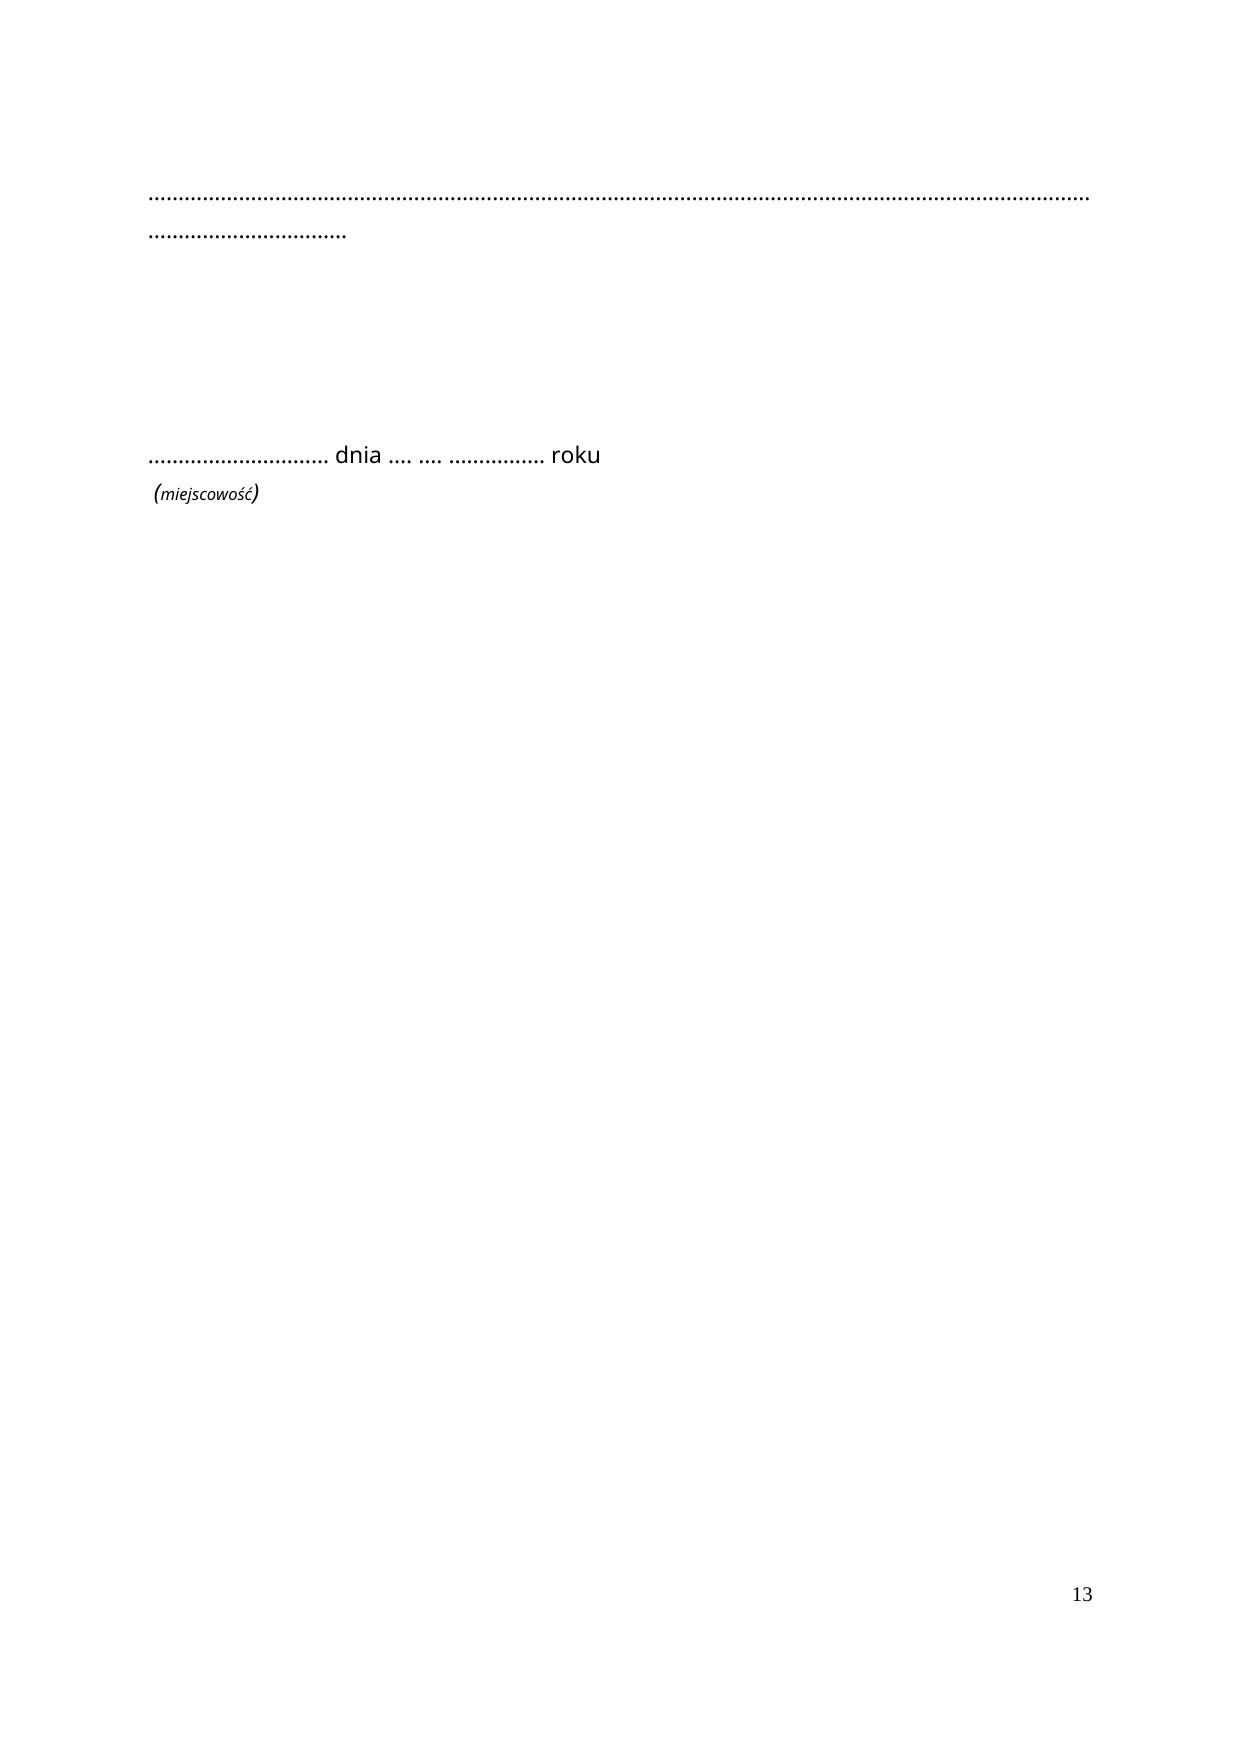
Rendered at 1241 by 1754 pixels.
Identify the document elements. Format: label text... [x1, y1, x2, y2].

text ………………………… dnia …. …. ……………. roku [148, 439, 1144, 470]
text ……………………………………………………………………………………………………………………………………………………………………… [148, 176, 1092, 245]
text (miejscowość) [148, 476, 1092, 508]
